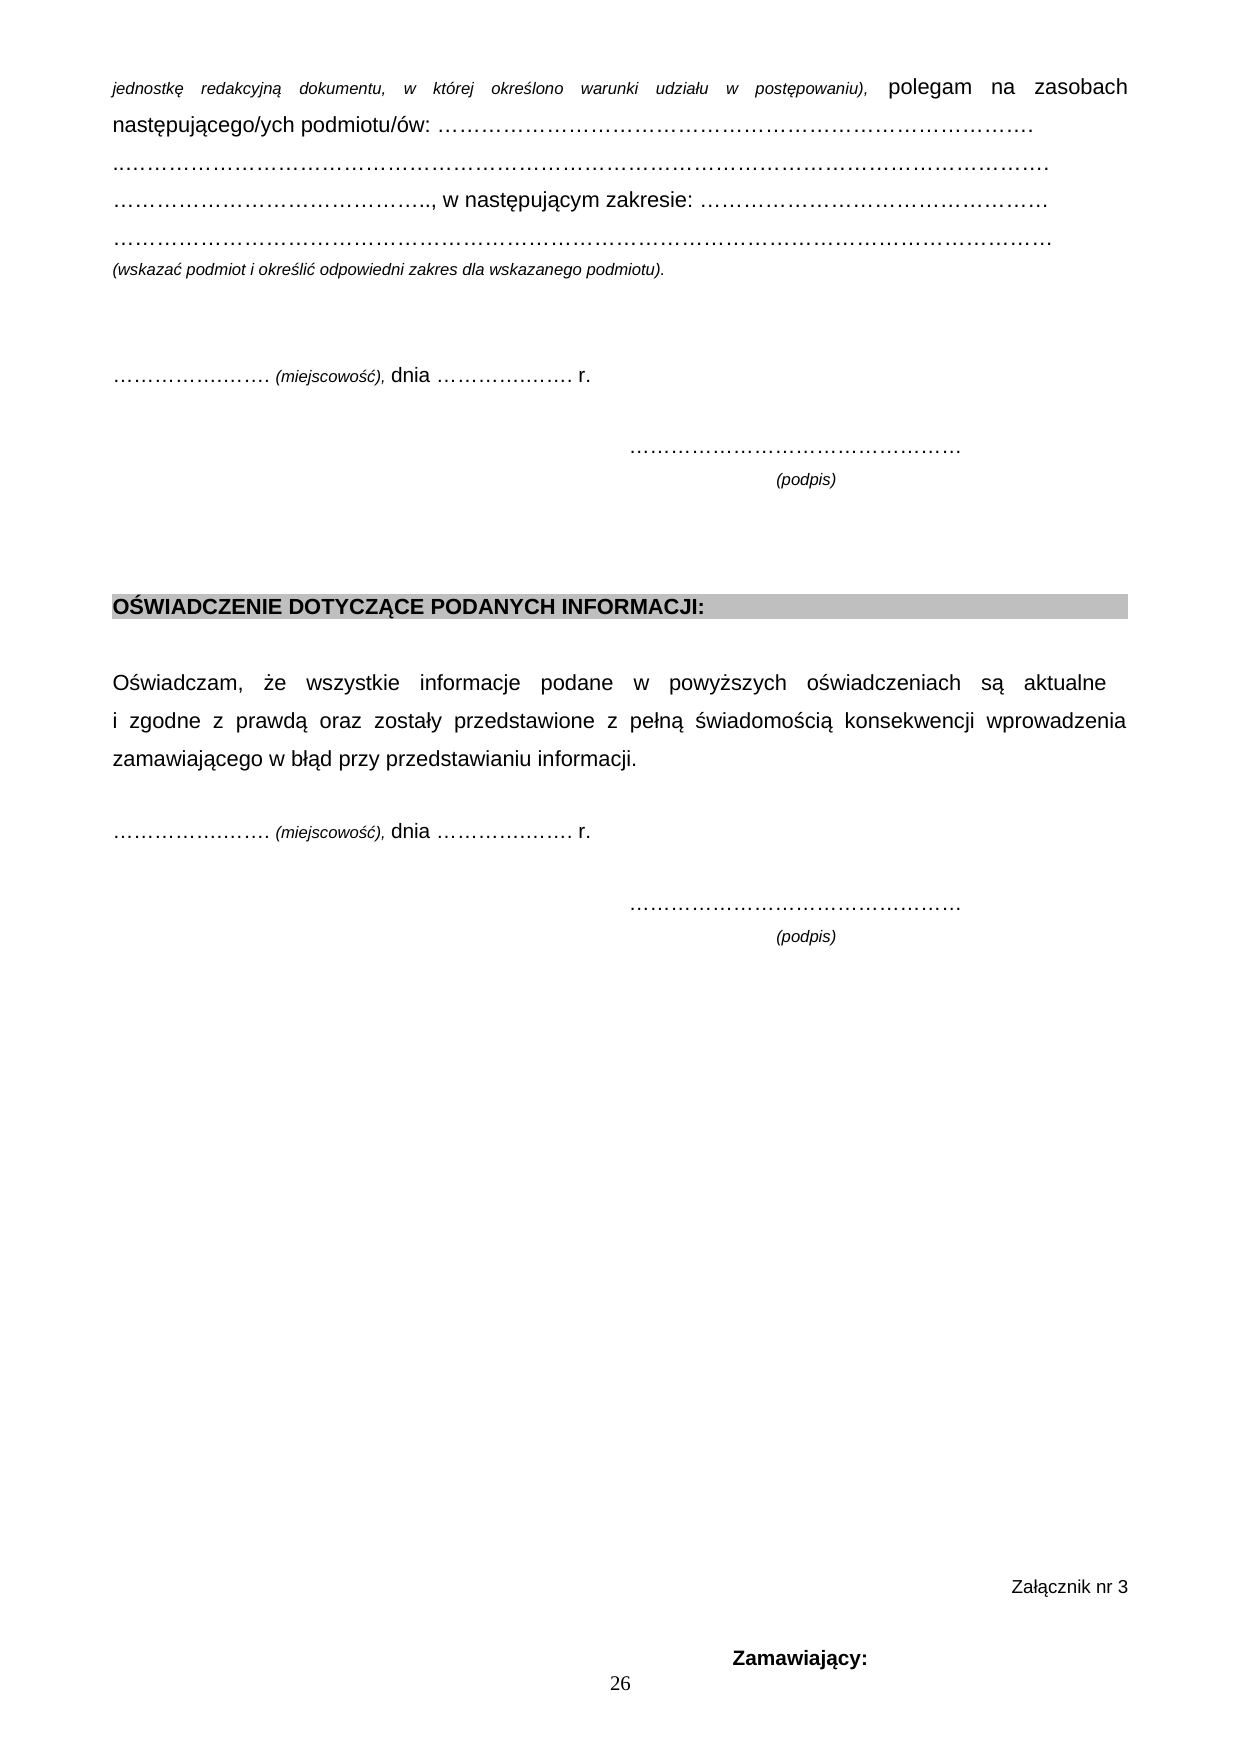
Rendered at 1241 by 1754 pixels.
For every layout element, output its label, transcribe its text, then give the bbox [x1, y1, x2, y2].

text Załącznik nr 3 [112, 1576, 1128, 1597]
text ..……………………………………………………………………………………………………………….…………………………………….., w następującym zakresie: ………………………………………… [112, 149, 1128, 212]
text …………….……. (miejscowość), dnia ………….……. r. [112, 819, 1128, 843]
text OŚWIADCZENIE DOTYCZĄCE PODANYCH INFORMACJI: [112, 594, 1128, 619]
text (podpis) [702, 927, 1128, 946]
text Zamawiający: [659, 1645, 1128, 1669]
text ………………………………………………………………………………………………………………… (wskazać podmiot i określić odpowiedni zakres dla wskazanego podmiotu). [112, 225, 1128, 279]
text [112, 74, 1128, 137]
text ………………………………………… [112, 434, 1128, 458]
text …………….……. (miejscowość), dnia ………….……. r. [112, 362, 1128, 386]
text ………………………………………… [112, 891, 1128, 915]
text (podpis) [702, 470, 1128, 489]
text Oświadczam, że wszystkie informacje podane w powyższych oświadczeniach są aktualne i zgodne z prawdą oraz zostały przedstawione z pełną świadomością konsekwencji wprowadzenia zamawiającego w błąd przy przedstawianiu informacji. [112, 670, 1128, 771]
